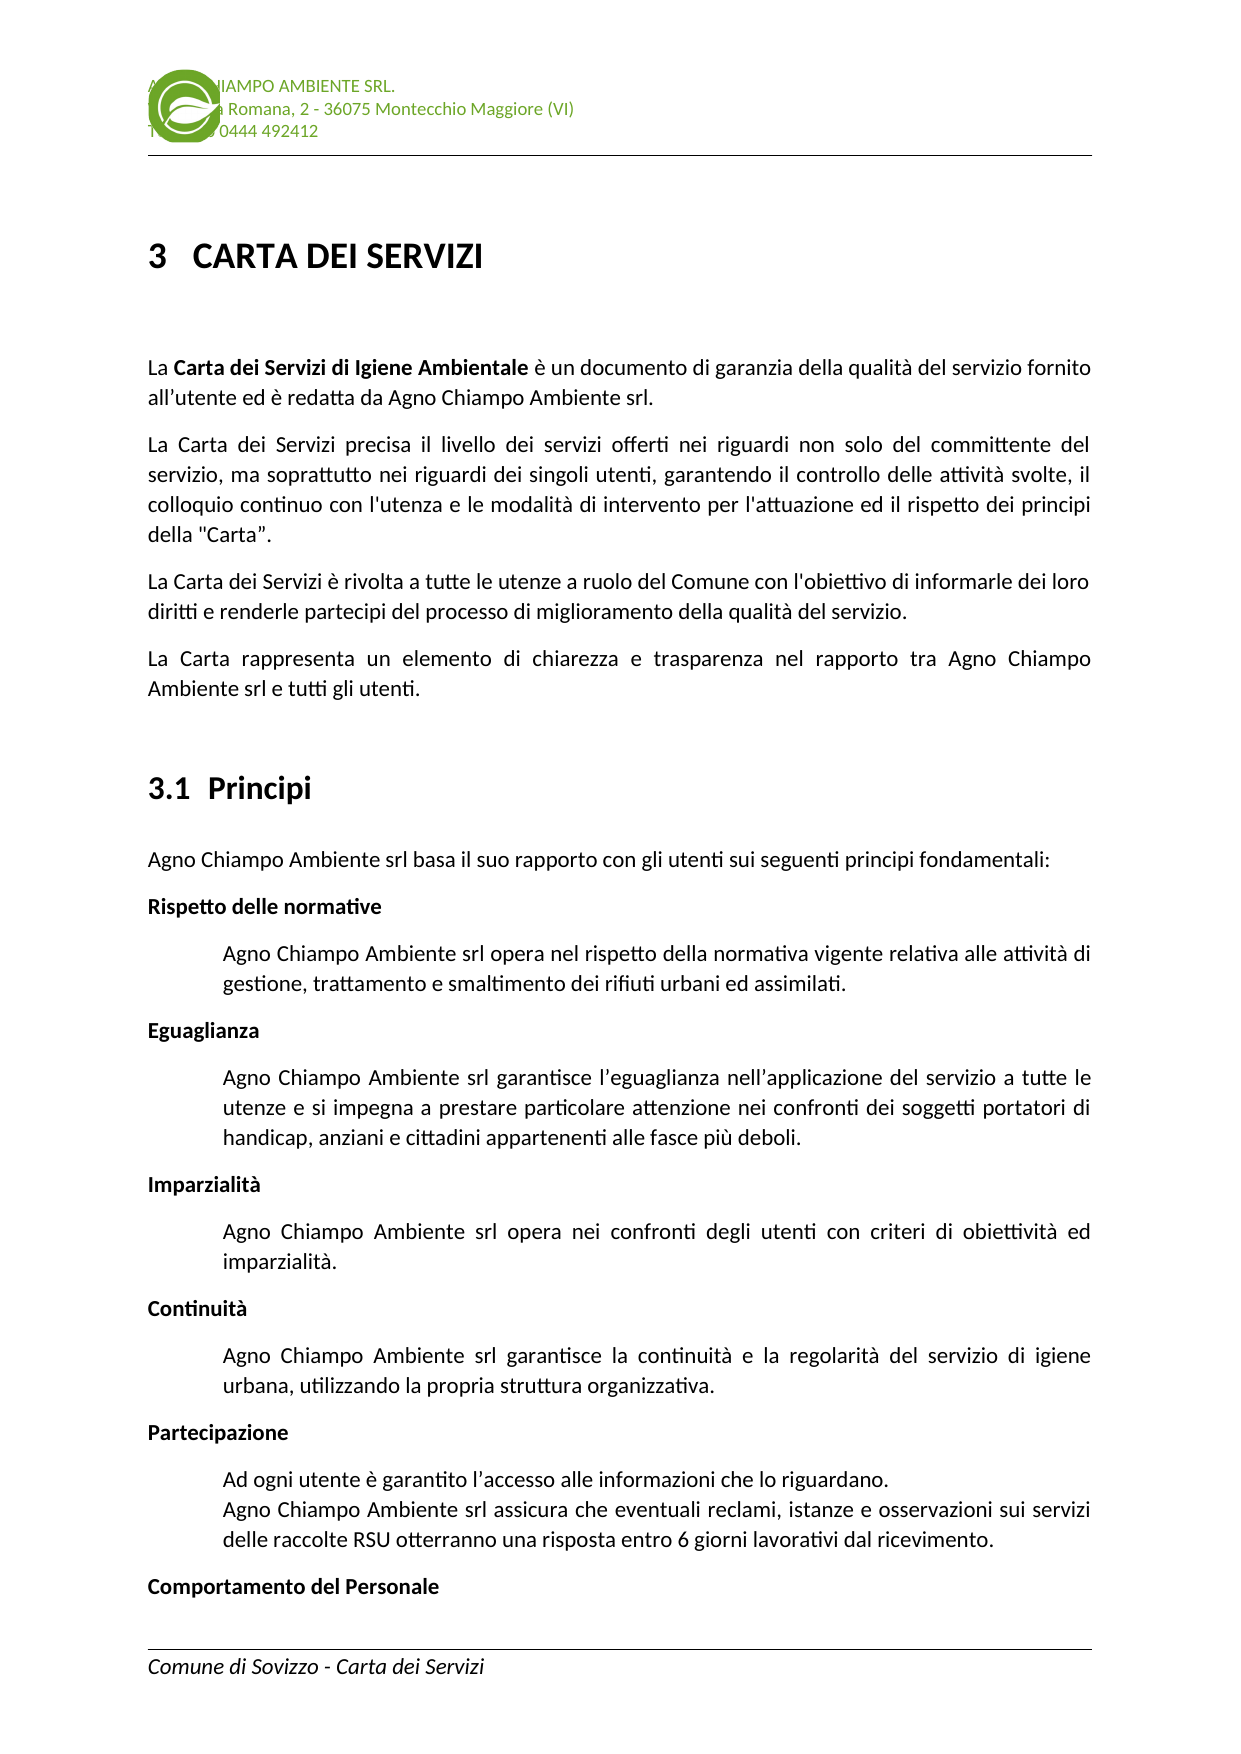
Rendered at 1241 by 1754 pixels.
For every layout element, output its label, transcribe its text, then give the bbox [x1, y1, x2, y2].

list Agno Chiampo Ambiente srl opera nel rispetto della normativa vigente relativa alle attività di gestione, trattamento e smaltimento dei rifiuti urbani ed assimilati. [223, 939, 1092, 997]
text Agno Chiampo Ambiente srl basa il suo rapporto con gli utenti sui seguenti principi fondamentali: [148, 845, 1092, 873]
list Agno Chiampo Ambiente srl garantisce la continuità e la regolarità del servizio di igiene urbana, utilizzando la propria struttura organizzativa. [223, 1341, 1092, 1399]
text Rispetto delle normative [148, 892, 1092, 920]
list Agno Chiampo Ambiente srl opera nei confronti degli utenti con criteri di obiettività ed imparzialità. [223, 1217, 1092, 1276]
text La Carta rappresenta un elemento di chiarezza e trasparenza nel rapporto tra Agno Chiampo Ambiente srl e tutti gli utenti. [148, 644, 1092, 702]
text Imparzialità [148, 1170, 1092, 1198]
text La Carta dei Servizi di Igiene Ambientale è un documento di garanzia della qualità del servizio fornito all’utente ed è redatta da Agno Chiampo Ambiente srl. [148, 353, 1092, 411]
subtitle CARTA DEI SERVIZI [148, 232, 1092, 278]
text La Carta dei Servizi precisa il livello dei servizi offerti nei riguardi non solo del committente del servizio, ma soprattutto nei riguardi dei singoli utenti, garantendo il controllo delle attività svolte, il colloquio continuo con l'utenza e le modalità di intervento per l'attuazione ed il rispetto dei principi della "Carta”. [148, 430, 1092, 548]
list Agno Chiampo Ambiente srl assicura che eventuali reclami, istanze e osservazioni sui servizi delle raccolte RSU otterranno una risposta entro 6 giorni lavorativi dal ricevimento. [223, 1495, 1092, 1554]
text Comportamento del Personale [148, 1572, 1092, 1601]
text Partecipazione [148, 1418, 1092, 1446]
text Continuità [148, 1294, 1092, 1322]
list Ad ogni utente è garantito l’accesso alle informazioni che lo riguardano. [223, 1465, 1092, 1493]
list Agno Chiampo Ambiente srl garantisce l’eguaglianza nell’applicazione del servizio a tutte le utenze e si impegna a prestare particolare attenzione nei confronti dei soggetti portatori di handicap, anziani e cittadini appartenenti alle fasce più deboli. [223, 1063, 1092, 1152]
picture [147, 69, 220, 142]
subtitle Principi [148, 767, 1092, 808]
text La Carta dei Servizi è rivolta a tutte le utenze a ruolo del Comune con l'obiettivo di informarle dei loro diritti e renderle partecipi del processo di miglioramento della qualità del servizio. [148, 567, 1092, 625]
text Eguaglianza [148, 1016, 1092, 1044]
